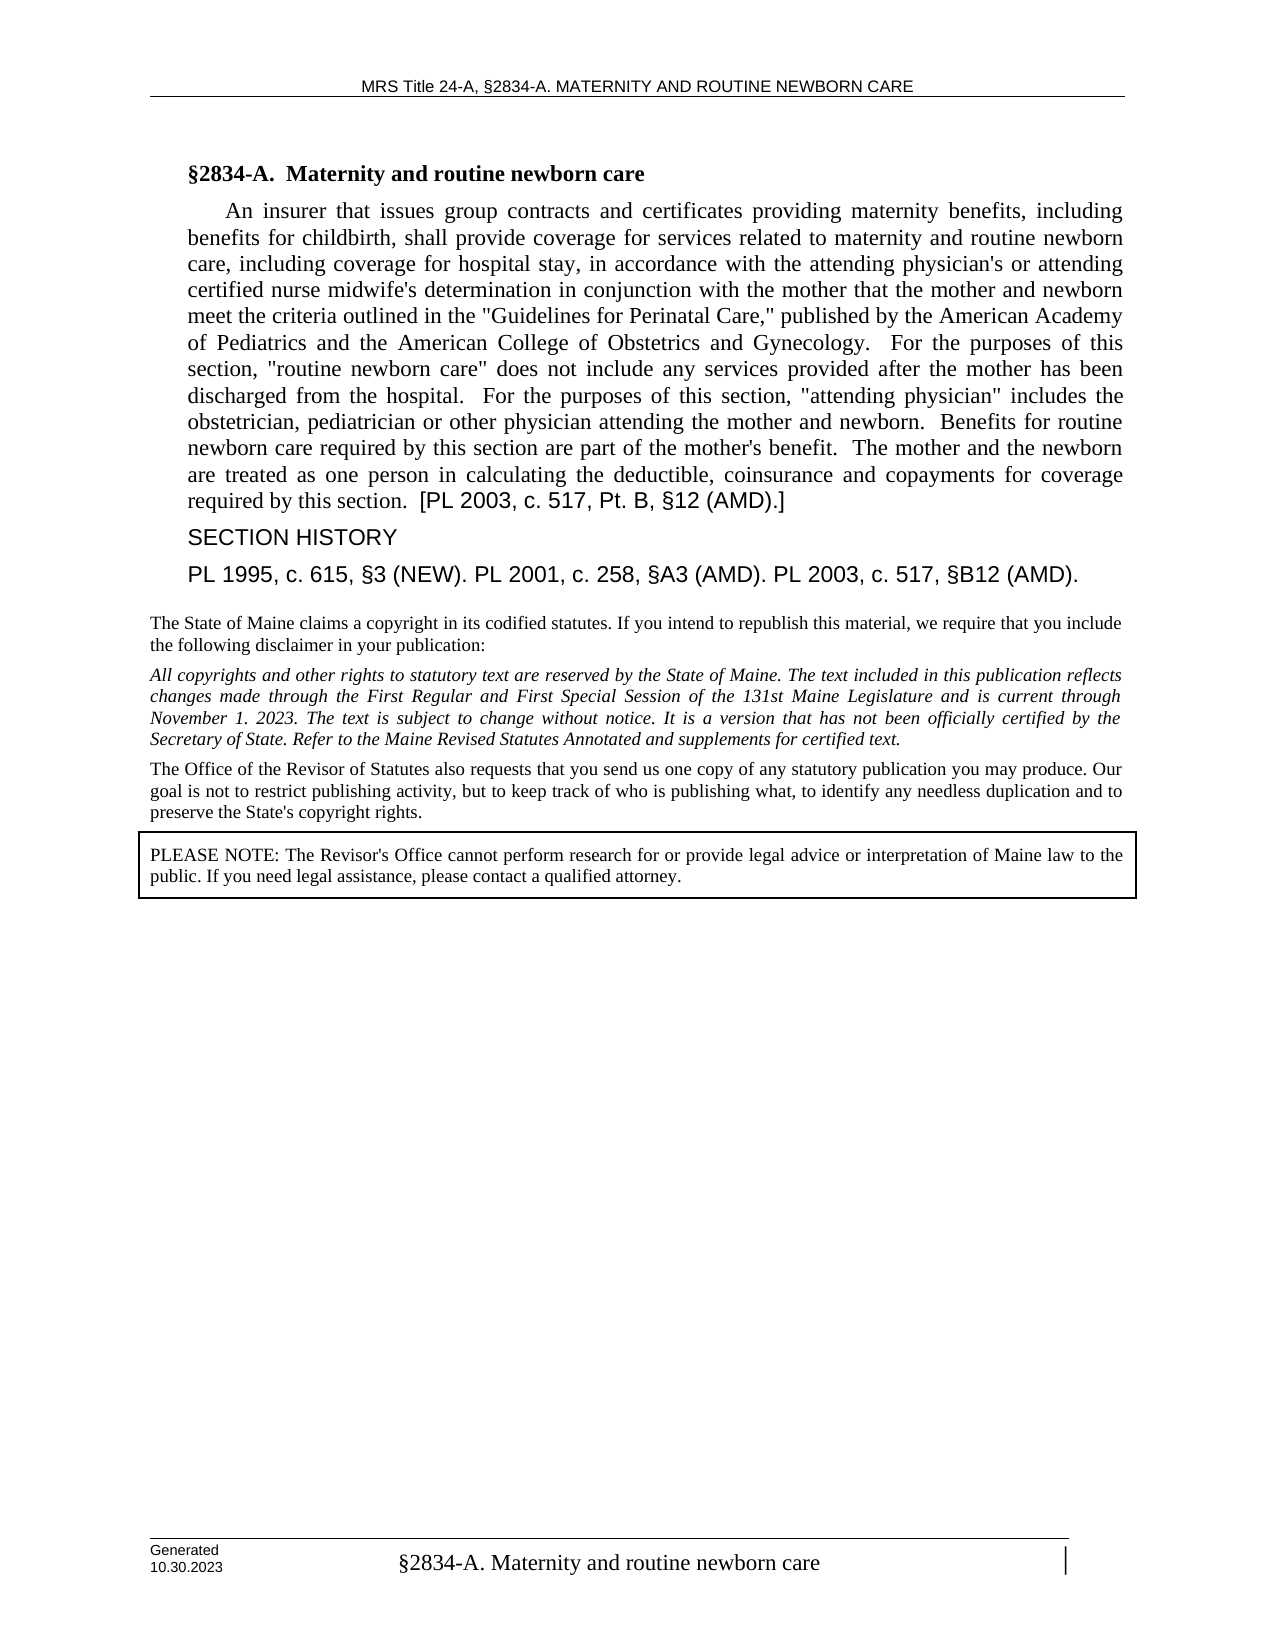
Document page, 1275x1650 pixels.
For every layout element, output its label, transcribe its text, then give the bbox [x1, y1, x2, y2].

text The Office of the Revisor of Statutes also requests that you send us one copy of any statutory publication you may produce. Our goal is not to restrict publishing activity, but to keep track of who is publishing what, to identify any needless duplication and to preserve the State's copyright rights. [150, 758, 1125, 823]
text An insurer that issues group contracts and certificates providing maternity benefits, including benefits for childbirth, shall provide coverage for services related to maternity and routine newborn care, including coverage for hospital stay, in accordance with the attending physician's or attending certified nurse midwife's determination in conjunction with the mother that the mother and newborn meet the criteria outlined in the "Guidelines for Perinatal Care," published by the American Academy of Pediatrics and the American College of Obstetrics and Gynecology. For the purposes of this section, "routine newborn care" does not include any services provided after the mother has been discharged from the hospital. For the purposes of this section, "attending physician" includes the obstetrician, pediatrician or other physician attending the mother and newborn. Benefits for routine newborn care required by this section are part of the mother's benefit. The mother and the newborn are treated as one person in calculating the deductible, coinsurance and copayments for coverage required by this section. [PL 2003, c. 517, Pt. B, §12 (AMD).] [187, 197, 1125, 513]
text SECTION HISTORY [187, 524, 1125, 550]
text The State of Maine claims a copyright in its codified statutes. If you intend to republish this material, we require that you include the following disclaimer in your publication: [150, 612, 1125, 655]
text PL 1995, c. 615, §3 (NEW). PL 2001, c. 258, §A3 (AMD). PL 2003, c. 517, §B12 (AMD). [187, 561, 1125, 587]
text §2834-A. Maternity and routine newborn care [187, 160, 1125, 187]
text All copyrights and other rights to statutory text are reserved by the State of Maine. The text included in this publication reflects changes made through the First Regular and First Special Session of the 131st Maine Legislature and is current through November 1. 2023 . The text is subject to change without notice. It is a version that has not been officially certified by the Secretary of State. Refer to the Maine Revised Statutes Annotated and supplements for certified text. [150, 663, 1125, 750]
text PLEASE NOTE: The Revisor's Office cannot perform research for or provide legal advice or interpretation of Maine law to the public. If you need legal assistance, please contact a qualified attorney. [140, 833, 1135, 897]
